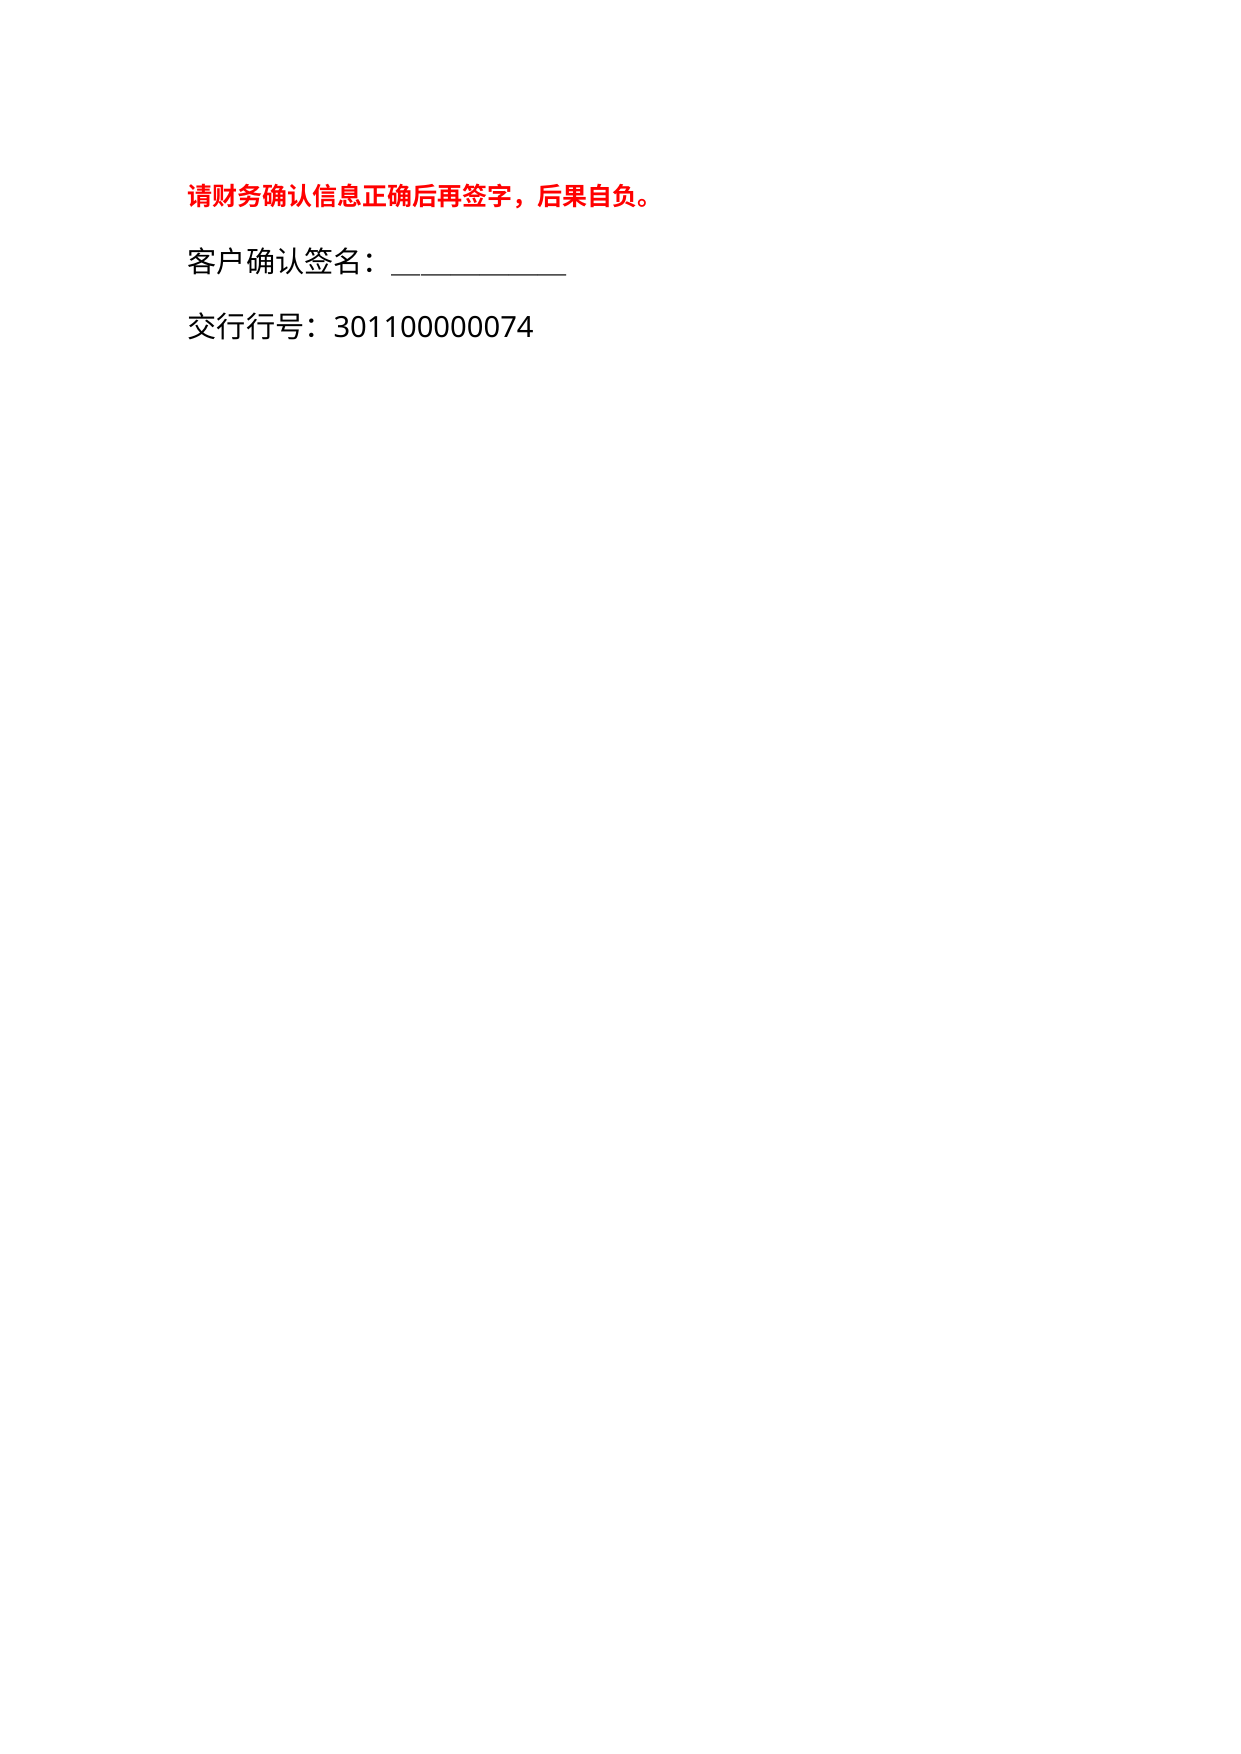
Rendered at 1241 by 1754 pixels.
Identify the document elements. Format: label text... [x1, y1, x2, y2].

text 请财务确认信息正确后再签字，后果自负。 [187, 162, 1087, 227]
text 客户确认签名：＿＿＿＿＿＿ [187, 227, 1087, 292]
text 交行行号：301100000074 [187, 292, 1087, 357]
